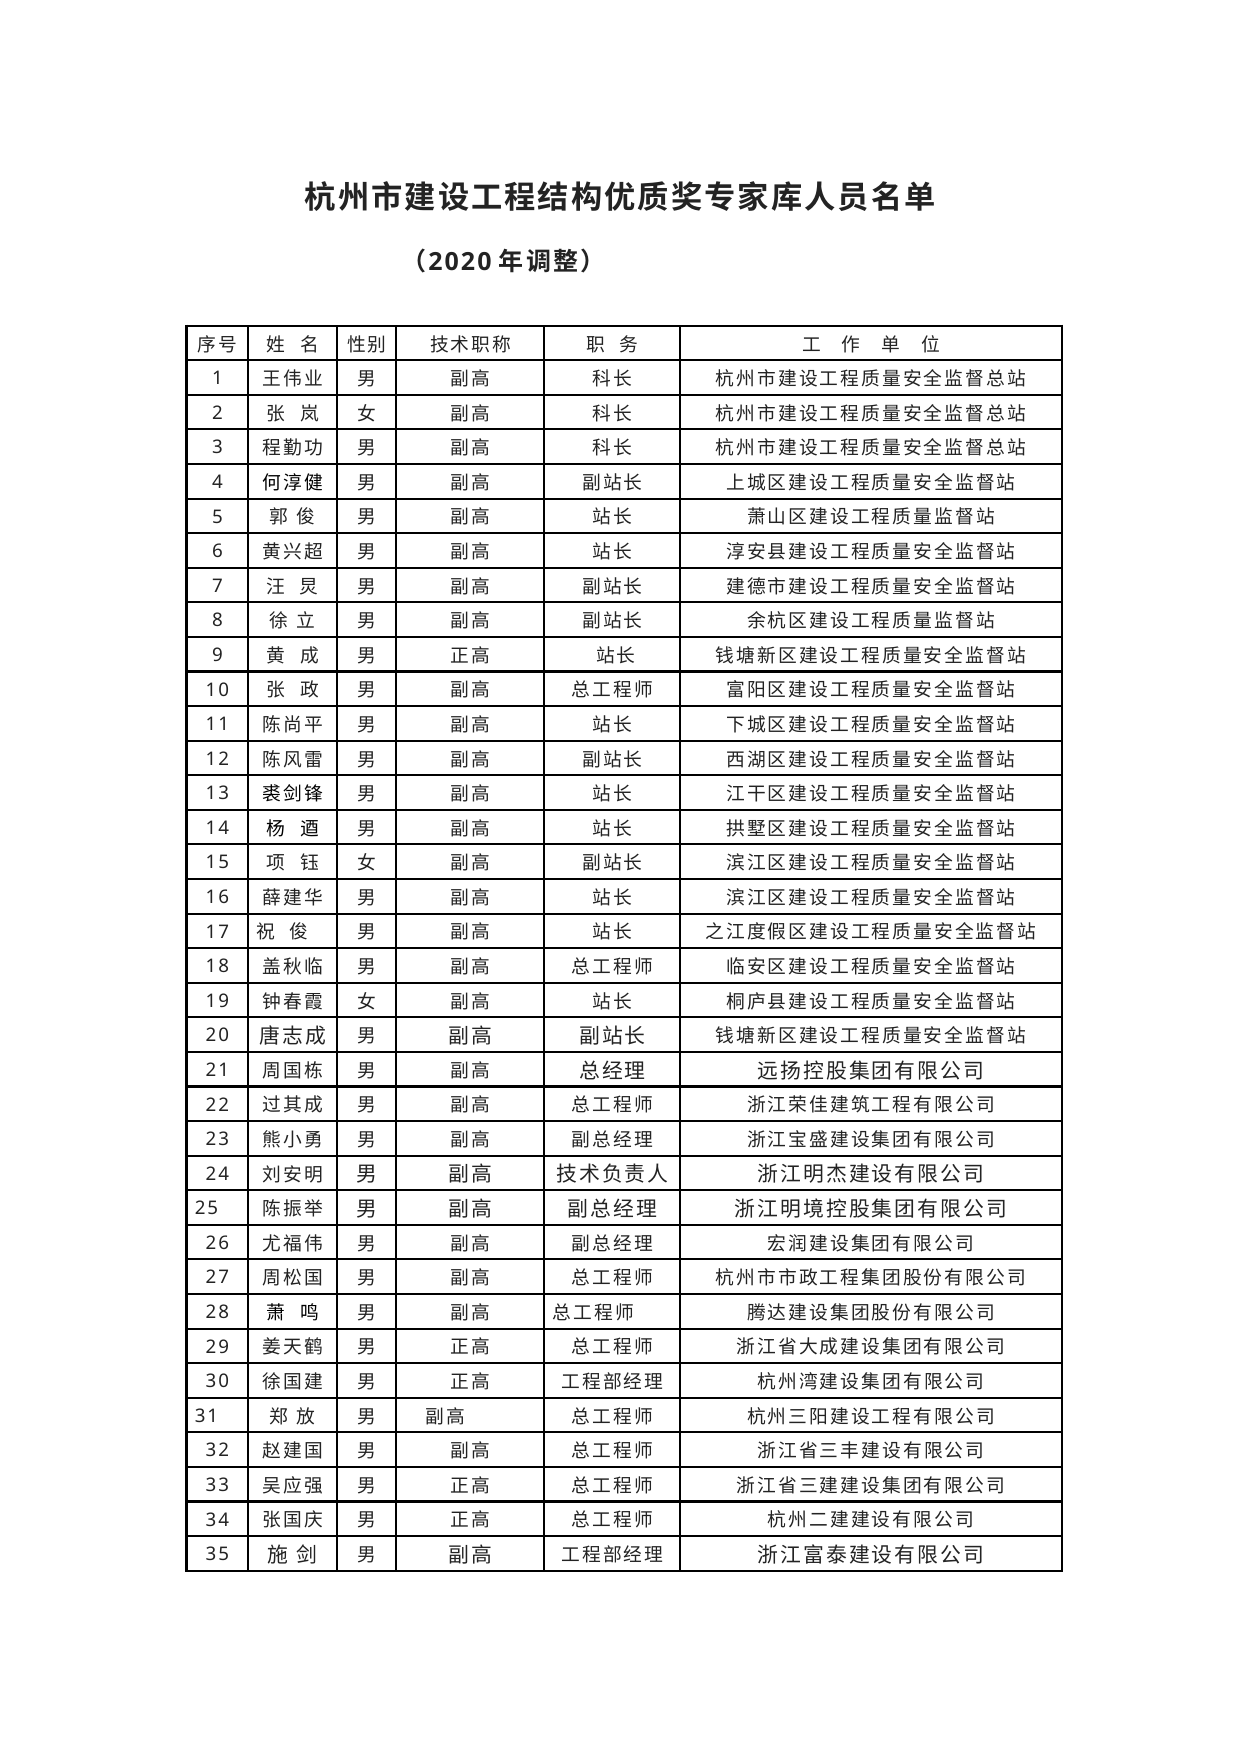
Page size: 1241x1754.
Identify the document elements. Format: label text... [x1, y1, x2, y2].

table_cell 1 [188, 361, 247, 394]
table_cell 男 [338, 1503, 395, 1535]
table_cell 副高 [397, 1433, 543, 1466]
table_cell 总工程师 [545, 1433, 679, 1466]
table_cell 吴应强 [249, 1468, 336, 1500]
table_cell 男 [338, 1018, 395, 1051]
table_cell 浙江宝盛建设集团有限公司 [681, 1122, 1061, 1154]
table_cell 郭 俊 [249, 500, 336, 532]
table_cell 13 [188, 776, 247, 809]
table_cell 浙江省三丰建设有限公司 [681, 1433, 1061, 1466]
table_cell 17 [188, 915, 247, 947]
table_cell 副高 [397, 1088, 543, 1120]
table_cell 10 [188, 673, 247, 705]
table_cell 男 [338, 1433, 395, 1466]
table_cell 总工程师 [545, 1503, 679, 1535]
table_cell 副高 [397, 1399, 543, 1431]
table_cell 刘安明 [249, 1157, 336, 1189]
table_cell 浙江省大成建设集团有限公司 [681, 1330, 1061, 1362]
table_cell 宏润建设集团有限公司 [681, 1226, 1061, 1258]
table_cell 男 [338, 1260, 395, 1293]
table_cell 浙江荣佳建筑工程有限公司 [681, 1088, 1061, 1120]
table_cell 尤福伟 [249, 1226, 336, 1258]
table_cell 男 [338, 1537, 395, 1569]
table_cell 黄 成 [249, 638, 336, 670]
table_cell 副高 [397, 673, 543, 705]
table_cell 总工程师 [545, 673, 679, 705]
text （2020年调整） [187, 227, 1053, 292]
table_cell 总工程师 [545, 1399, 679, 1431]
table_cell 杭州市建设工程质量安全监督总站 [681, 361, 1061, 394]
table_cell 上城区建设工程质量安全监督站 [681, 465, 1061, 497]
table_cell 副高 [397, 984, 543, 1016]
table_cell 工程部经理 [545, 1364, 679, 1397]
table_cell 赵建国 [249, 1433, 336, 1466]
table_cell 副站长 [545, 603, 679, 636]
table_header 技术职称 [397, 327, 543, 359]
table_cell 陈振举 [249, 1191, 336, 1224]
table_cell 之江度假区建设工程质量安全监督站 [681, 915, 1061, 947]
table_cell 32 [188, 1433, 247, 1466]
table_cell 副高 [397, 534, 543, 567]
table_cell 副高 [397, 1053, 543, 1085]
table_cell 腾达建设集团股份有限公司 [681, 1295, 1061, 1327]
table_cell 徐国建 [249, 1364, 336, 1397]
table_cell 男 [338, 1399, 395, 1431]
table_cell 浙江明杰建设有限公司 [681, 1157, 1061, 1189]
table_cell 黄兴超 [249, 534, 336, 567]
table_cell 34 [188, 1503, 247, 1535]
table_cell 副高 [397, 776, 543, 809]
table_cell 15 [188, 845, 247, 878]
table_cell 14 [188, 811, 247, 843]
table_cell 男 [338, 534, 395, 567]
table_cell 站长 [545, 811, 679, 843]
table_cell 副高 [397, 361, 543, 394]
table_cell 男 [338, 1468, 395, 1500]
table_cell 33 [188, 1468, 247, 1500]
table_cell 西湖区建设工程质量安全监督站 [681, 742, 1061, 774]
table_cell 副高 [397, 1157, 543, 1189]
table_cell 姜天鹤 [249, 1330, 336, 1362]
table_cell 26 [188, 1226, 247, 1258]
table_cell 副高 [397, 707, 543, 739]
table_cell 科长 [545, 361, 679, 394]
table_cell 张 岚 [249, 396, 336, 428]
table_cell 钱塘新区建设工程质量安全监督站 [681, 1018, 1061, 1051]
table_cell 8 [188, 603, 247, 636]
table_cell 副高 [397, 603, 543, 636]
table_cell 钟春霞 [249, 984, 336, 1016]
table_cell 男 [338, 949, 395, 982]
table_cell 项 钰 [249, 845, 336, 878]
table_cell 副高 [397, 1191, 543, 1224]
table_cell 25 [188, 1191, 247, 1224]
table_cell 副高 [397, 465, 543, 497]
table_cell 男 [338, 638, 395, 670]
text 杭州市建设工程结构优质奖专家库人员名单 [187, 162, 1053, 227]
table_cell 副高 [397, 1018, 543, 1051]
table_header 职 务 [545, 327, 679, 359]
table_cell 副高 [397, 1226, 543, 1258]
table_cell 6 [188, 534, 247, 567]
table_cell 副总经理 [545, 1226, 679, 1258]
table_cell 29 [188, 1330, 247, 1362]
table_cell 杭州市建设工程质量安全监督总站 [681, 396, 1061, 428]
table_cell 周国栋 [249, 1053, 336, 1085]
table_cell 27 [188, 1260, 247, 1293]
table_cell 杭州湾建设集团有限公司 [681, 1364, 1061, 1397]
table_cell 男 [338, 1122, 395, 1154]
table_cell 站长 [545, 880, 679, 912]
table_cell 淳安县建设工程质量安全监督站 [681, 534, 1061, 567]
table_cell 副高 [397, 811, 543, 843]
table_cell 男 [338, 811, 395, 843]
table_cell 20 [188, 1018, 247, 1051]
table_cell 副站长 [545, 569, 679, 601]
table_cell 男 [338, 603, 395, 636]
table_cell 王伟业 [249, 361, 336, 394]
table_cell 19 [188, 984, 247, 1016]
table_cell 周松国 [249, 1260, 336, 1293]
table_cell 总工程师 [545, 1295, 679, 1327]
table_cell 站长 [545, 776, 679, 809]
table_cell 余杭区建设工程质量监督站 [681, 603, 1061, 636]
table_cell 男 [338, 707, 395, 739]
table_cell 杨 逎 [249, 811, 336, 843]
table_cell 滨江区建设工程质量安全监督站 [681, 880, 1061, 912]
table_cell 男 [338, 742, 395, 774]
table_cell 24 [188, 1157, 247, 1189]
table_cell 男 [338, 430, 395, 463]
table_cell 富阳区建设工程质量安全监督站 [681, 673, 1061, 705]
table_cell 女 [338, 396, 395, 428]
table_cell 28 [188, 1295, 247, 1327]
table_cell 杭州市建设工程质量安全监督总站 [681, 430, 1061, 463]
table_cell 郑 放 [249, 1399, 336, 1431]
table_cell 16 [188, 880, 247, 912]
table_cell 正高 [397, 1364, 543, 1397]
table_cell 站长 [545, 534, 679, 567]
table_cell 副站长 [545, 742, 679, 774]
table_cell 副高 [397, 949, 543, 982]
table_cell 副高 [397, 1122, 543, 1154]
table_cell 拱墅区建设工程质量安全监督站 [681, 811, 1061, 843]
table_cell 何淳健 [249, 465, 336, 497]
table_header 序号 [188, 327, 247, 359]
table_cell 钱塘新区建设工程质量安全监督站 [681, 638, 1061, 670]
table_cell 2 [188, 396, 247, 428]
table_cell 滨江区建设工程质量安全监督站 [681, 845, 1061, 878]
table_cell 萧山区建设工程质量监督站 [681, 500, 1061, 532]
table_cell 副高 [397, 1537, 543, 1569]
table_cell 35 [188, 1537, 247, 1569]
table_cell 男 [338, 569, 395, 601]
table_cell 男 [338, 1330, 395, 1362]
table_cell 男 [338, 915, 395, 947]
table_cell 裘剑锋 [249, 776, 336, 809]
table_cell 建德市建设工程质量安全监督站 [681, 569, 1061, 601]
table_cell 30 [188, 1364, 247, 1397]
table_cell 萧 鸣 [249, 1295, 336, 1327]
table_cell 9 [188, 638, 247, 670]
table_cell 徐 立 [249, 603, 336, 636]
table_cell 正高 [397, 1503, 543, 1535]
table_cell 杭州三阳建设工程有限公司 [681, 1399, 1061, 1431]
table_cell 临安区建设工程质量安全监督站 [681, 949, 1061, 982]
table_cell 浙江富泰建设有限公司 [681, 1537, 1061, 1569]
table_cell 副高 [397, 1295, 543, 1327]
table_cell 女 [338, 984, 395, 1016]
table_cell 下城区建设工程质量安全监督站 [681, 707, 1061, 739]
table_cell 副高 [397, 845, 543, 878]
table_cell 男 [338, 1157, 395, 1189]
table_cell 站长 [545, 707, 679, 739]
table_cell 总工程师 [545, 1088, 679, 1120]
table_header 性别 [338, 327, 395, 359]
table_cell 男 [338, 776, 395, 809]
table_cell 站长 [545, 915, 679, 947]
table_cell 浙江省三建建设集团有限公司 [681, 1468, 1061, 1500]
table_cell 陈风雷 [249, 742, 336, 774]
table_cell 工程部经理 [545, 1537, 679, 1569]
table_cell 男 [338, 1088, 395, 1120]
table_cell 男 [338, 1053, 395, 1085]
table_cell 总经理 [545, 1053, 679, 1085]
table_cell 男 [338, 1191, 395, 1224]
table_cell 薛建华 [249, 880, 336, 912]
table_header 姓 名 [249, 327, 336, 359]
table_cell 江干区建设工程质量安全监督站 [681, 776, 1061, 809]
table_cell 男 [338, 465, 395, 497]
table_cell 过其成 [249, 1088, 336, 1120]
table_cell 站长 [545, 984, 679, 1016]
table_cell 副高 [397, 430, 543, 463]
table_cell 副站长 [545, 845, 679, 878]
table_cell 女 [338, 845, 395, 878]
table_cell 祝 俊 [249, 915, 336, 947]
table_cell 远扬控股集团有限公司 [681, 1053, 1061, 1085]
table_cell 副总经理 [545, 1191, 679, 1224]
table_cell 4 [188, 465, 247, 497]
table_cell 杭州二建建设有限公司 [681, 1503, 1061, 1535]
table_cell 副高 [397, 569, 543, 601]
table_cell 总工程师 [545, 1330, 679, 1362]
table_cell 31 [188, 1399, 247, 1431]
table_cell 张国庆 [249, 1503, 336, 1535]
table_cell 技术负责人 [545, 1157, 679, 1189]
table_cell 总工程师 [545, 1468, 679, 1500]
table_cell 男 [338, 1295, 395, 1327]
table_cell 副高 [397, 742, 543, 774]
table_cell 汪 炅 [249, 569, 336, 601]
table_cell 站长 [545, 500, 679, 532]
table_cell 11 [188, 707, 247, 739]
table_cell 副高 [397, 915, 543, 947]
table_cell 盖秋临 [249, 949, 336, 982]
table_cell 杭州市市政工程集团股份有限公司 [681, 1260, 1061, 1293]
table_cell 科长 [545, 430, 679, 463]
table_cell 3 [188, 430, 247, 463]
table_cell 桐庐县建设工程质量安全监督站 [681, 984, 1061, 1016]
table_cell 男 [338, 673, 395, 705]
table_cell 张 政 [249, 673, 336, 705]
table_cell 21 [188, 1053, 247, 1085]
table_cell 正高 [397, 638, 543, 670]
table_cell 男 [338, 880, 395, 912]
table_cell 副站长 [545, 465, 679, 497]
table_cell 男 [338, 361, 395, 394]
table_cell 程勤功 [249, 430, 336, 463]
table_cell 5 [188, 500, 247, 532]
table_cell 正高 [397, 1330, 543, 1362]
table_cell 站长 [545, 638, 679, 670]
table_cell 12 [188, 742, 247, 774]
table_cell 科长 [545, 396, 679, 428]
table_cell 副总经理 [545, 1122, 679, 1154]
table_cell 浙江明境控股集团有限公司 [681, 1191, 1061, 1224]
table_cell 22 [188, 1088, 247, 1120]
table_cell 男 [338, 1364, 395, 1397]
table_cell 正高 [397, 1468, 543, 1500]
table_cell 唐志成 [249, 1018, 336, 1051]
table_cell 总工程师 [545, 949, 679, 982]
table_cell 男 [338, 500, 395, 532]
table_cell 副高 [397, 396, 543, 428]
table_cell 副高 [397, 500, 543, 532]
table_cell 男 [338, 1226, 395, 1258]
table_cell 施 剑 [249, 1537, 336, 1569]
table_cell 陈尚平 [249, 707, 336, 739]
table_cell 23 [188, 1122, 247, 1154]
table_cell 7 [188, 569, 247, 601]
table_cell 副高 [397, 880, 543, 912]
table_cell 熊小勇 [249, 1122, 336, 1154]
table_cell 总工程师 [545, 1260, 679, 1293]
table_cell 副站长 [545, 1018, 679, 1051]
table_header 工 作 单 位 [681, 327, 1061, 359]
table_cell 18 [188, 949, 247, 982]
table_cell 副高 [397, 1260, 543, 1293]
